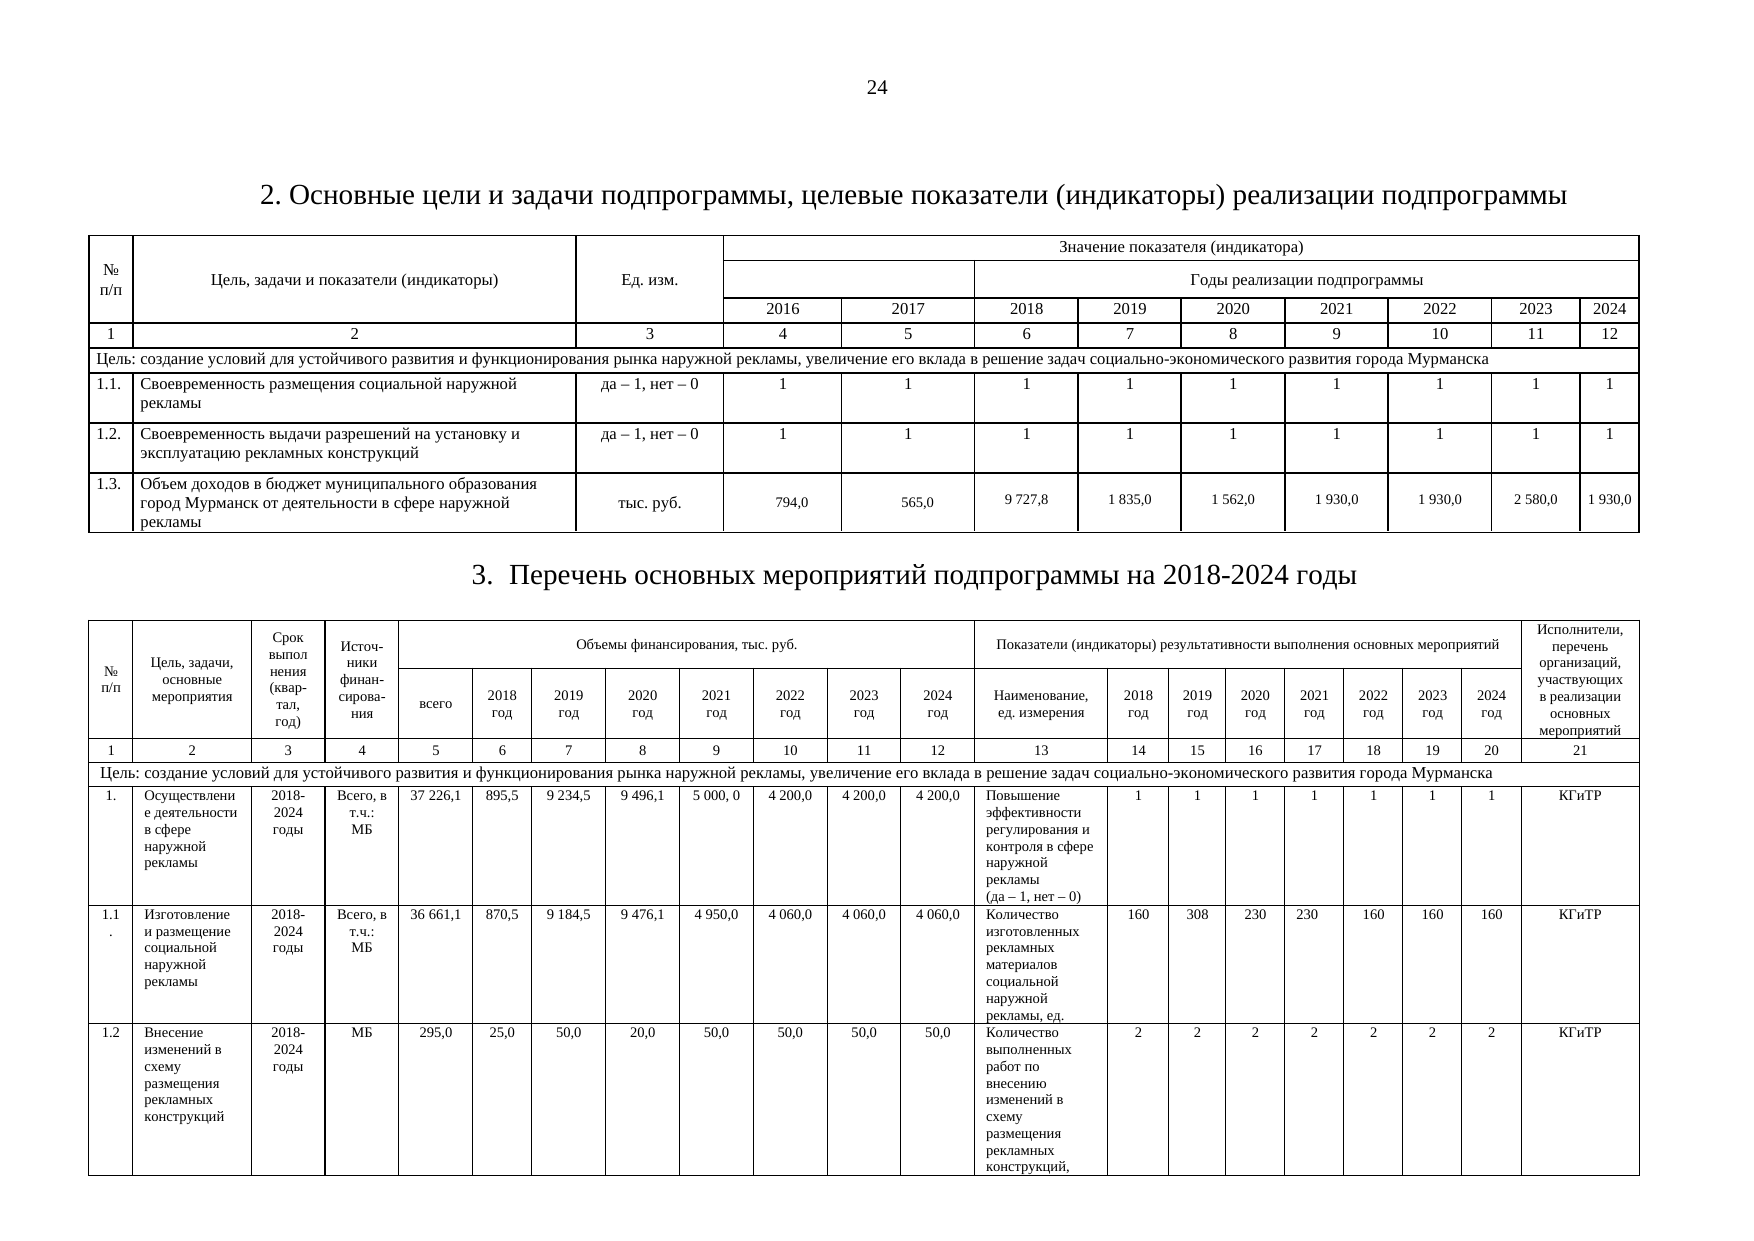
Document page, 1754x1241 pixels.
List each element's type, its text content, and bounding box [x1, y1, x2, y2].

table_cell 2019 год [532, 669, 605, 738]
table_cell 1.2 [89, 1024, 132, 1175]
table_cell 9 [1286, 324, 1387, 347]
table_cell Изготовление и размещение социальной наружной рекламы [133, 906, 251, 1023]
table_cell 1 [1403, 787, 1461, 904]
table_cell да – 1, нет – 0 [577, 424, 723, 472]
table_cell 1 [90, 324, 132, 347]
table_cell 1 [724, 374, 841, 422]
table_cell 5 [399, 739, 472, 762]
table_cell 2019 год [1169, 669, 1225, 738]
table_cell 1 [89, 739, 132, 762]
table_cell КГиТР [1522, 787, 1639, 904]
table_cell 8 [606, 739, 679, 762]
table_header Источ- ники финан- сирова- ния [326, 621, 398, 738]
table_cell 1 930,0 [1286, 474, 1387, 531]
table_cell 9 727,8 [975, 474, 1077, 531]
table_cell 160 [1344, 906, 1402, 1023]
table_cell всего [399, 669, 472, 738]
table_cell 2 [1403, 1024, 1461, 1175]
table_cell 2 [1285, 1024, 1343, 1175]
table_cell 1 [975, 374, 1077, 422]
table_cell 1 562,0 [1182, 474, 1284, 531]
table_cell 9 234,5 [532, 787, 605, 904]
table_cell 2021 год [680, 669, 753, 738]
table_cell тыс. руб. [577, 474, 723, 531]
table_cell 4 200,0 [828, 787, 900, 904]
table_cell 1 [975, 424, 1077, 472]
table_cell 2 [1462, 1024, 1521, 1175]
table_cell [724, 261, 974, 297]
table_cell 1 [1389, 374, 1491, 422]
table_cell 2018-2024 годы [252, 787, 324, 904]
table_cell 1 [1581, 374, 1638, 422]
table_cell 1 [724, 424, 841, 472]
table_cell 160 [1403, 906, 1461, 1023]
table_cell 2 [1226, 1024, 1284, 1175]
table_cell 1.1. [89, 906, 132, 1023]
table_cell 160 [1108, 906, 1168, 1023]
table_cell 1 [1285, 787, 1343, 904]
table_cell 2021 год [1285, 669, 1343, 738]
table_cell 230 [1285, 906, 1343, 1023]
table_cell 20,0 [606, 1024, 679, 1175]
table_cell 1 [1492, 374, 1579, 422]
table_header Исполнители, перечень организаций, участвующих в реализации основных мероприятий [1522, 621, 1639, 738]
table_cell Внесение изменений в схему размещения рекламных конструкций [133, 1024, 251, 1175]
table_cell Повышение эффективности регулирования и контроля в сфере наружной рекламы (да – 1, нет – 0) [975, 787, 1107, 904]
table_cell 4 060,0 [754, 906, 827, 1023]
table_cell 9 496,1 [606, 787, 679, 904]
table_cell 295,0 [399, 1024, 472, 1175]
table_cell 230 [1226, 906, 1284, 1023]
table_cell 2022 [1389, 299, 1491, 322]
table_cell Количество выполненных работ по внесению изменений в схему размещения рекламных конструкций, ед. [975, 1024, 1107, 1175]
table_cell 1 930,0 [1581, 474, 1638, 531]
table_cell 4 060,0 [828, 906, 900, 1023]
table_cell 1 [1344, 787, 1402, 904]
table_cell 11 [828, 739, 900, 762]
table_cell 2018 год [1108, 669, 1168, 738]
table_cell Всего, в т.ч.: МБ [326, 906, 398, 1023]
table_header Объемы финансирования, тыс. руб. [399, 621, 974, 668]
table_cell КГиТР [1522, 906, 1639, 1023]
table_cell 7 [532, 739, 605, 762]
table_cell 1 [1286, 374, 1387, 422]
table_cell 2016 [724, 299, 841, 322]
table_cell 19 [1403, 739, 1461, 762]
table_cell Количество изготовленных рекламных материалов социальной наружной рекламы, ед. [975, 906, 1107, 1023]
table_cell Цель: создание условий для устойчивого развития и функционирования рынка наружной рекламы, увеличение его вклада в решение задач социально-экономического развития города Мурманска [89, 763, 1639, 786]
table_cell 2 [1344, 1024, 1402, 1175]
table_header Цель, задачи, основные мероприятия [133, 621, 251, 738]
table_cell 2020 год [1226, 669, 1284, 738]
table_cell 1 [1169, 787, 1225, 904]
list Перечень основных мероприятий подпрограммы на 2018-2024 годы [193, 557, 1636, 591]
table_cell 2017 [842, 299, 974, 322]
table_cell 12 [901, 739, 974, 762]
table_cell 5 [842, 324, 974, 347]
table_cell 1 [1108, 787, 1168, 904]
table_cell 1 [1226, 787, 1284, 904]
table_cell 1 [1286, 424, 1387, 472]
table_cell 21 [1522, 739, 1639, 762]
table_cell 2020 [1182, 299, 1284, 322]
table_cell 160 [1462, 906, 1521, 1023]
table_cell 308 [1169, 906, 1225, 1023]
table_cell 2 580,0 [1492, 474, 1579, 531]
table_cell МБ [326, 1024, 398, 1175]
table_cell 4 200,0 [754, 787, 827, 904]
table_cell Своевременность выдачи разрешений на установку и эксплуатацию рекламных конструкций [134, 424, 575, 472]
table_header Ед. изм. [577, 236, 723, 322]
table_cell 10 [754, 739, 827, 762]
table_cell Объем доходов в бюджет муниципального образования город Мурманск от деятельности в сфере наружной рекламы [134, 474, 575, 531]
table_cell 1 [1182, 424, 1284, 472]
table_cell 9 [680, 739, 753, 762]
table_cell 1.2. [90, 424, 132, 472]
table_header № п/п [89, 621, 132, 738]
table_cell 1 930,0 [1389, 474, 1491, 531]
table_cell 2 [133, 739, 251, 762]
table_cell 2 [134, 324, 575, 347]
table_cell 4 [326, 739, 398, 762]
table_cell 1 [1079, 424, 1180, 472]
table_cell 50,0 [532, 1024, 605, 1175]
table_cell 2023 год [1403, 669, 1461, 738]
table_cell 565,0 [842, 474, 974, 531]
table_cell 25,0 [473, 1024, 531, 1175]
table_header Срок выпол нения (квар- тал, год) [252, 621, 324, 738]
table_cell 1 [1492, 424, 1579, 472]
table_cell 2022 год [1344, 669, 1402, 738]
table_cell 4 060,0 [901, 906, 974, 1023]
table_cell 50,0 [828, 1024, 900, 1175]
table_header Показатели (индикаторы) результативности выполнения основных мероприятий [975, 621, 1521, 668]
table_cell 4 950,0 [680, 906, 753, 1023]
table_cell 2 [1108, 1024, 1168, 1175]
table_cell 870,5 [473, 906, 531, 1023]
table_cell 50,0 [680, 1024, 753, 1175]
table_cell 1.3. [90, 474, 132, 531]
table_cell 2018 [975, 299, 1077, 322]
table_cell 2018-2024 годы [252, 906, 324, 1023]
table_cell 6 [473, 739, 531, 762]
table_cell 14 [1108, 739, 1168, 762]
table_cell 6 [975, 324, 1077, 347]
table_header № п/п [90, 236, 132, 322]
table_cell 9 476,1 [606, 906, 679, 1023]
table_cell КГиТР [1522, 1024, 1639, 1175]
table_cell 4 200,0 [901, 787, 974, 904]
table_cell 20 [1462, 739, 1521, 762]
table_cell 17 [1285, 739, 1343, 762]
table_cell 1 [842, 424, 974, 472]
table_cell 1 [1462, 787, 1521, 904]
table_cell 8 [1182, 324, 1284, 347]
table_cell 2 [1169, 1024, 1225, 1175]
table_cell 36 661,1 [399, 906, 472, 1023]
table_cell 9 184,5 [532, 906, 605, 1023]
table_cell Цель: создание условий для устойчивого развития и функционирования рынка наружной рекламы, увеличение его вклада в решение задач социально-экономического развития города Мурманска [90, 349, 1638, 372]
table_cell 1. [89, 787, 132, 904]
table_cell 2023 год [828, 669, 900, 738]
table_cell 1 835,0 [1079, 474, 1180, 531]
table_cell 1 [1389, 424, 1491, 472]
table_cell 10 [1389, 324, 1491, 347]
table_cell 37 226,1 [399, 787, 472, 904]
table_cell 1 [1079, 374, 1180, 422]
table_cell 18 [1344, 739, 1402, 762]
table_cell 12 [1581, 324, 1638, 347]
table_cell да – 1, нет – 0 [577, 374, 723, 422]
table_cell 2023 [1492, 299, 1579, 322]
table_cell Наименование, ед. измерения [975, 669, 1107, 738]
table_cell 3 [577, 324, 723, 347]
table_cell 50,0 [754, 1024, 827, 1175]
table_cell 4 [724, 324, 841, 347]
table_cell 1 [1581, 424, 1638, 472]
table_cell Своевременность размещения социальной наружной рекламы [134, 374, 575, 422]
table_cell 15 [1169, 739, 1225, 762]
table_cell 3 [252, 739, 324, 762]
table_header Значение показателя (индикатора) [724, 236, 1638, 260]
table_cell Годы реализации подпрограммы [975, 261, 1638, 297]
table_cell 1 [842, 374, 974, 422]
table_cell 2019 [1079, 299, 1180, 322]
table_cell 50,0 [901, 1024, 974, 1175]
text 2. Основные цели и задачи подпрограммы, целевые показатели (индикаторы) реализации подпрограммы [118, 177, 1636, 211]
table_cell 1.1. [90, 374, 132, 422]
table_cell 7 [1079, 324, 1180, 347]
table_header Цель, задачи и показатели (индикаторы) [134, 236, 575, 322]
table_cell 2024 год [901, 669, 974, 738]
table_cell 2018 год [473, 669, 531, 738]
table_cell 2024 [1581, 299, 1638, 322]
table_cell 794,0 [724, 474, 841, 531]
table_cell 11 [1492, 324, 1579, 347]
table_cell 2018-2024 годы [252, 1024, 324, 1175]
table_cell 13 [975, 739, 1107, 762]
table_cell 5 000, 0 [680, 787, 753, 904]
table_cell 2022 год [754, 669, 827, 738]
table_cell Всего, в т.ч.: МБ [326, 787, 398, 904]
table_cell 2021 [1286, 299, 1387, 322]
table_cell 1 [1182, 374, 1284, 422]
table_cell 16 [1226, 739, 1284, 762]
table_cell 895,5 [473, 787, 531, 904]
table_cell Осуществление деятельности в сфере наружной рекламы [133, 787, 251, 904]
table_cell 2020 год [606, 669, 679, 738]
table_cell 2024 год [1462, 669, 1521, 738]
